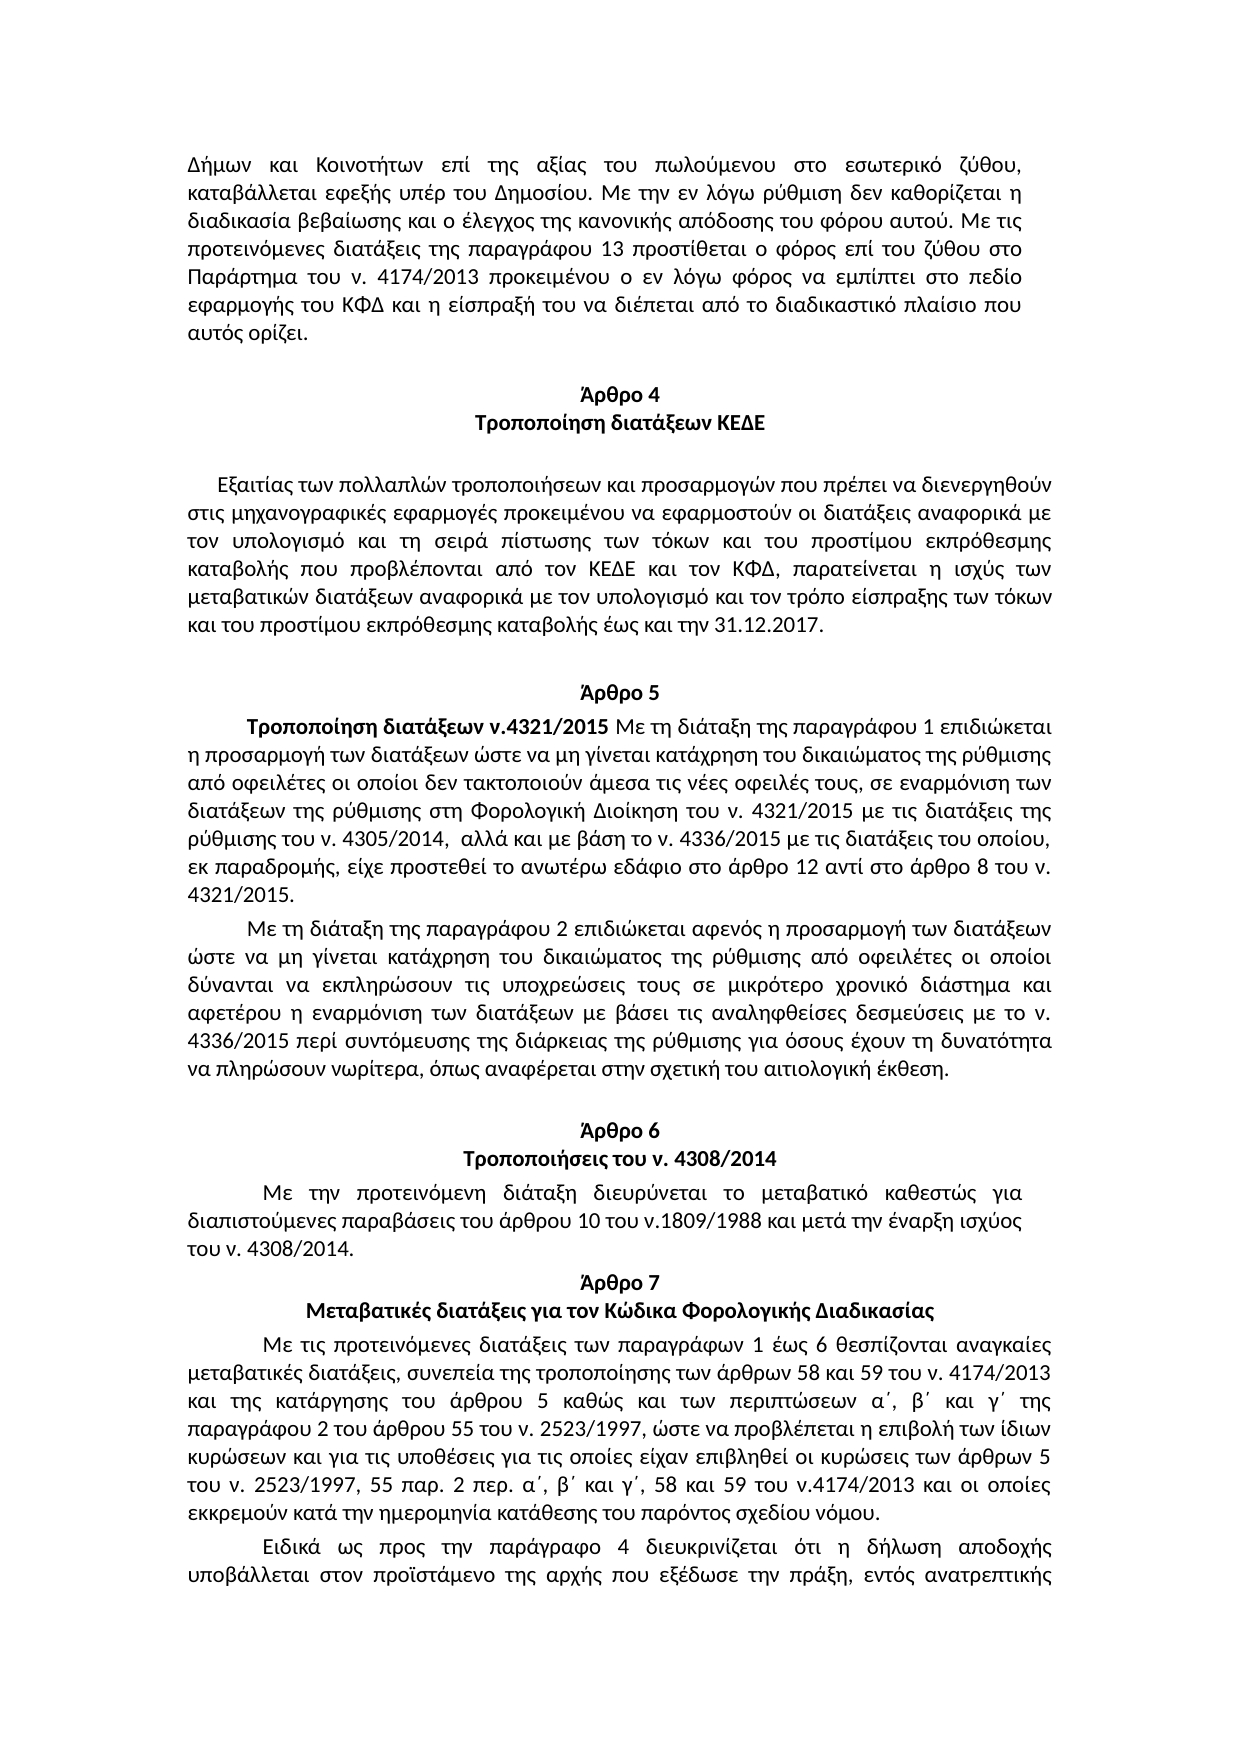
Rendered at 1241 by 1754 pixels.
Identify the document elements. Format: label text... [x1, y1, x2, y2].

text Άρθρο 4 [187, 380, 1053, 408]
text Τροποποίηση διατάξεων ν.4321/2015 Με τη διάταξη της παραγράφου 1 επιδιώκεται η προσαρμογή των διατάξεων ώστε να μη γίνεται κατάχρηση του δικαιώματος της ρύθμισης από οφειλέτες οι οποίοι δεν τακτοποιούν άμεσα τις νέες οφειλές τους, σε εναρμόνιση των διατάξεων της ρύθμισης στη Φορολογική Διοίκηση του ν. 4321/2015 με τις διατάξεις της ρύθμισης του ν. 4305/2014, αλλά και με βάση το ν. 4336/2015 με τις διατάξεις του οποίου, εκ παραδρομής, είχε προστεθεί το ανωτέρω εδάφιο στο άρθρο 12 αντί στο άρθρο 8 του ν. 4321/2015. [187, 712, 1053, 908]
text Τροποποιήσεις του ν. 4308/2014 [187, 1144, 1053, 1172]
text Τροποποίηση διατάξεων ΚΕΔΕ [187, 408, 1053, 436]
text Με τη διάταξη της παραγράφου 2 επιδιώκεται αφενός η προσαρμογή των διατάξεων ώστε να μη γίνεται κατάχρηση του δικαιώματος της ρύθμισης από οφειλέτες οι οποίοι δύνανται να εκπληρώσουν τις υποχρεώσεις τους σε μικρότερο χρονικό διάστημα και αφετέρου η εναρμόνιση των διατάξεων με βάσει τις αναληφθείσες δεσμεύσεις με το ν. 4336/2015 περί συντόμευσης της διάρκειας της ρύθμισης για όσους έχουν τη δυνατότητα να πληρώσουν νωρίτερα, όπως αναφέρεται στην σχετική του αιτιολογική έκθεση. [187, 914, 1053, 1082]
text Με την προτεινόμενη διάταξη διευρύνεται το μεταβατικό καθεστώς για διαπιστούμενες παραβάσεις του άρθρου 10 του ν.1809/1988 και μετά την έναρξη ισχύος του ν. 4308/2014. [187, 1178, 1023, 1262]
text Άρθρο 5 [187, 678, 1053, 706]
text Με τις προτεινόμενες διατάξεις των παραγράφων 1 έως 6 θεσπίζονται αναγκαίες μεταβατικές διατάξεις, συνεπεία της τροποποίησης των άρθρων 58 και 59 του ν. 4174/2013 και της κατάργησης του άρθρου 5 καθώς και των περιπτώσεων α΄, β΄ και γ΄ της παραγράφου 2 του άρθρου 55 του ν. 2523/1997, ώστε να προβλέπεται η επιβολή των ίδιων κυρώσεων και για τις υποθέσεις για τις οποίες είχαν επιβληθεί οι κυρώσεις των άρθρων 5 του ν. 2523/1997, 55 παρ. 2 περ. α΄, β΄ και γ΄, 58 και 59 του ν.4174/2013 και οι οποίες εκκρεμούν κατά την ημερομηνία κατάθεσης του παρόντος σχεδίου νόμου. [187, 1330, 1053, 1526]
text Μεταβατικές διατάξεις για τον Κώδικα Φορολογικής Διαδικασίας [187, 1296, 1053, 1324]
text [187, 150, 1023, 346]
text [187, 1532, 1053, 1588]
text Άρθρο 7 [187, 1268, 1053, 1296]
text Εξαιτίας των πολλαπλών τροποποιήσεων και προσαρμογών που πρέπει να διενεργηθούν στις μηχανογραφικές εφαρμογές προκειμένου να εφαρμοστούν οι διατάξεις αναφορικά με τον υπολογισμό και τη σειρά πίστωσης των τόκων και του προστίμου εκπρόθεσμης καταβολής που προβλέπονται από τον ΚΕΔΕ και τον ΚΦΔ, παρατείνεται η ισχύς των μεταβατικών διατάξεων αναφορικά με τον υπολογισμό και τον τρόπο είσπραξης των τόκων και του προστίμου εκπρόθεσμης καταβολής έως και την 31.12.2017. [187, 470, 1053, 638]
text Άρθρο 6 [187, 1116, 1053, 1144]
